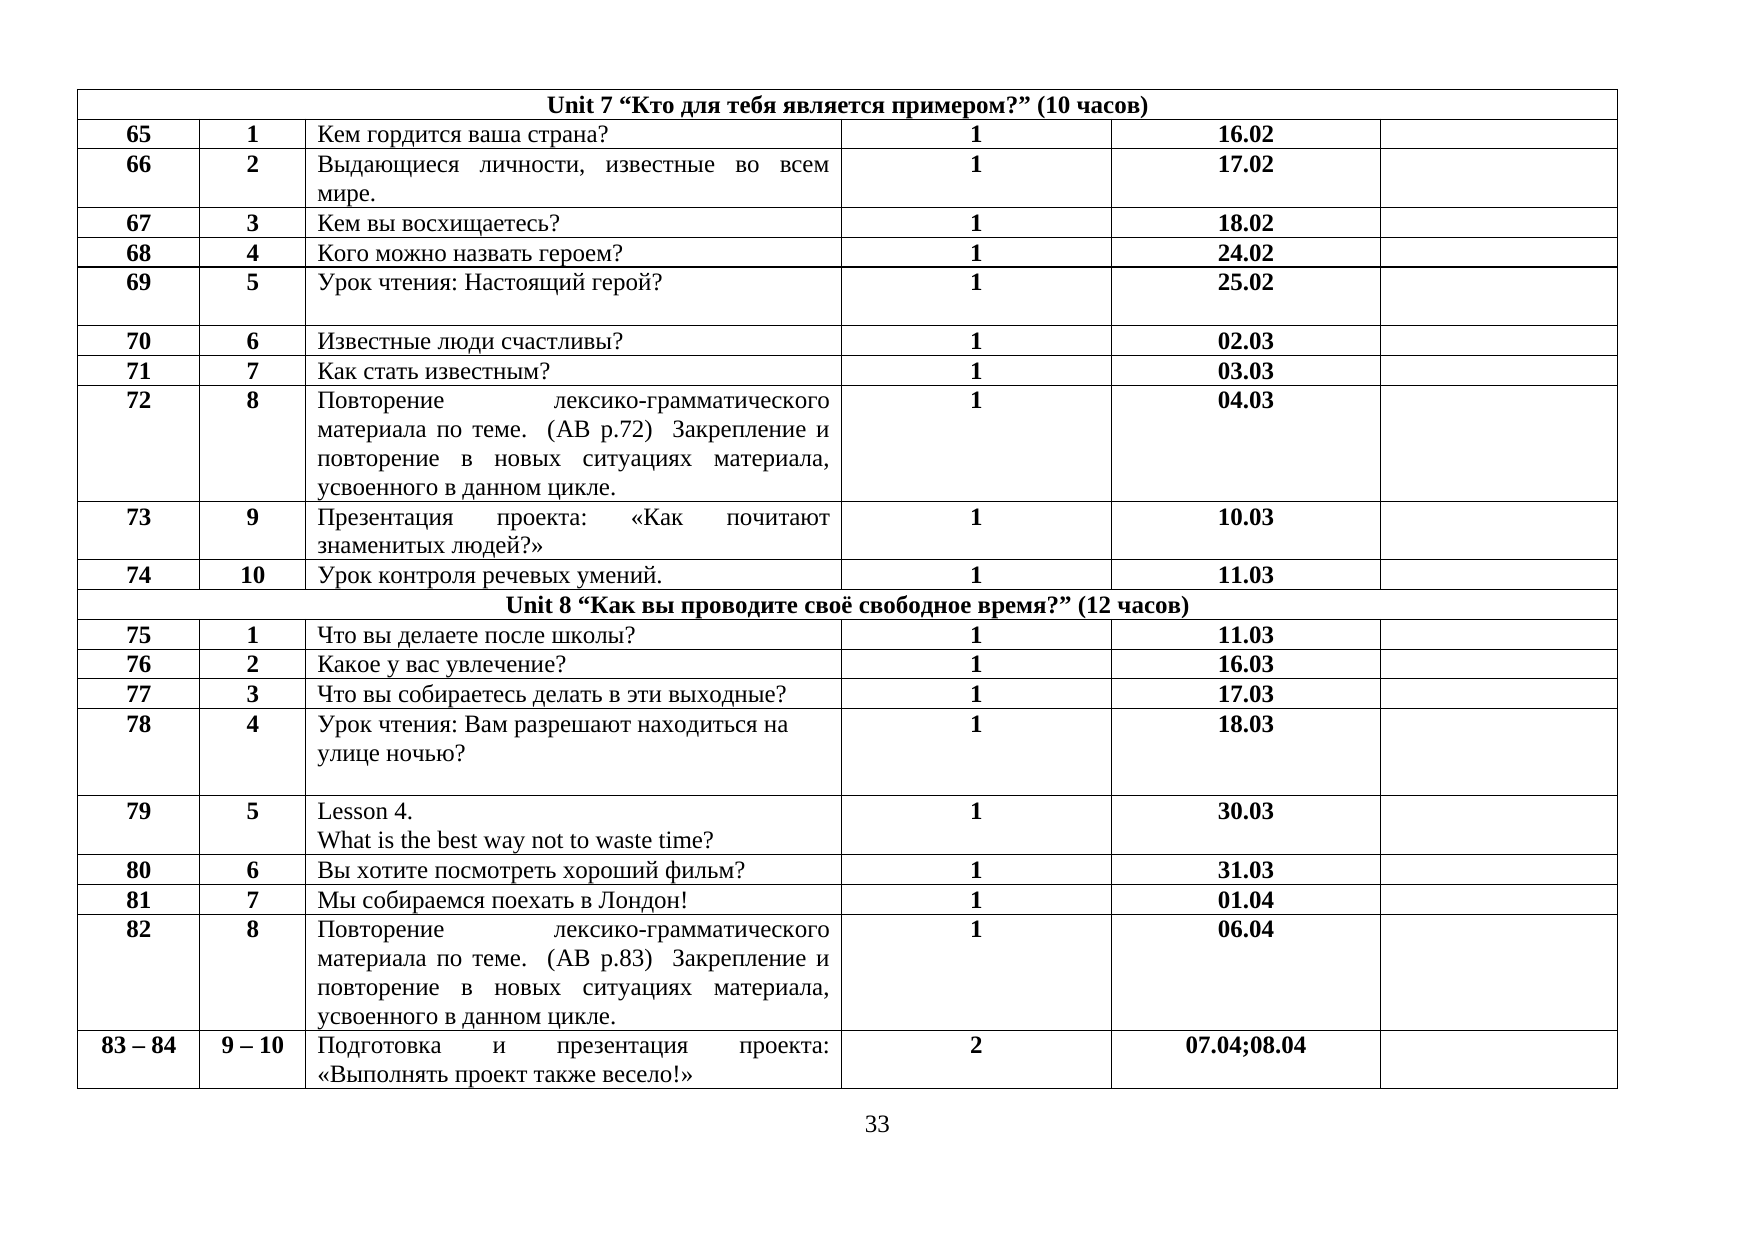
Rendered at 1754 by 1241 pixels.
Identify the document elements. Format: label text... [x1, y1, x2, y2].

table_cell 6 [200, 855, 305, 884]
table_cell [1381, 149, 1617, 207]
table_cell 65 [78, 120, 199, 148]
table_cell 68 [78, 238, 199, 266]
table_cell [1381, 915, 1617, 1029]
table_cell 81 [78, 885, 199, 913]
table_cell 17.02 [1112, 149, 1380, 207]
table_cell [1381, 709, 1617, 795]
table_cell 06.04 [1112, 915, 1380, 1029]
table_cell Урок чтения: Вам разрешают находиться на улице ночью? [306, 709, 841, 795]
table_cell 7 [200, 356, 305, 384]
table_cell [1381, 885, 1617, 913]
table_cell 74 [78, 560, 199, 589]
table_cell 1 [200, 620, 305, 648]
table_cell [1381, 120, 1617, 148]
table_cell 02.03 [1112, 326, 1380, 355]
table_cell 82 [78, 915, 199, 1029]
table_cell 10 [200, 560, 305, 589]
table_cell Известные люди счастливы? [306, 326, 841, 355]
table_cell 67 [78, 208, 199, 237]
table_cell 1 [842, 268, 1111, 325]
table_cell 1 [842, 915, 1111, 1029]
table_cell 8 [200, 386, 305, 501]
table_cell 9 [200, 502, 305, 559]
table_cell 7 [200, 885, 305, 913]
table_cell 1 [842, 679, 1111, 708]
table_cell 1 [842, 709, 1111, 795]
table_cell 1 [842, 326, 1111, 355]
table_cell 77 [78, 679, 199, 708]
table_cell 10.03 [1112, 502, 1380, 559]
table_cell Lesson 4. What is the best way not to waste time? [306, 796, 841, 854]
table_cell [1381, 1031, 1617, 1088]
table_cell 4 [200, 238, 305, 266]
table_cell 76 [78, 650, 199, 678]
table_cell 1 [842, 120, 1111, 148]
table_cell [1381, 650, 1617, 678]
table_cell 1 [842, 208, 1111, 237]
table_cell 17.03 [1112, 679, 1380, 708]
table_cell [1381, 796, 1617, 854]
table_cell 1 [842, 855, 1111, 884]
table_cell 1 [842, 620, 1111, 648]
table_cell 66 [78, 149, 199, 207]
table_cell 72 [78, 386, 199, 501]
table_cell 79 [78, 796, 199, 854]
table_cell Урок чтения: Настоящий герой? [306, 268, 841, 325]
table_cell Подготовка и презентация проекта: «Выполнять проект также весело!» [306, 1031, 841, 1088]
table_cell 69 [78, 268, 199, 325]
table_cell 16.03 [1112, 650, 1380, 678]
table_cell 1 [842, 650, 1111, 678]
table_cell 4 [200, 709, 305, 795]
table_cell 8 [200, 915, 305, 1029]
table_cell 1 [842, 356, 1111, 384]
table_cell 70 [78, 326, 199, 355]
table_cell Повторение лексико-грамматического материала по теме. (AB p.83) Закрепление и повторение в новых ситуациях материала, усвоенного в данном цикле. [306, 915, 841, 1029]
table_cell [1381, 208, 1617, 237]
table_cell 1 [842, 560, 1111, 589]
table_cell Как стать известным? [306, 356, 841, 384]
table_cell 04.03 [1112, 386, 1380, 501]
table_cell 18.02 [1112, 208, 1380, 237]
table_cell [1381, 268, 1617, 325]
table_cell Что вы собираетесь делать в эти выходные? [306, 679, 841, 708]
table_cell Кем гордится ваша страна? [306, 120, 841, 148]
table_cell 73 [78, 502, 199, 559]
table_cell 75 [78, 620, 199, 648]
table_cell 1 [842, 796, 1111, 854]
table_cell 3 [200, 208, 305, 237]
table_cell 78 [78, 709, 199, 795]
table_cell 9 – 10 [200, 1031, 305, 1088]
table_cell [1381, 560, 1617, 589]
table_cell 71 [78, 356, 199, 384]
table_cell 2 [200, 149, 305, 207]
table_cell Презентация проекта: «Как почитают знаменитых людей?» [306, 502, 841, 559]
table_cell 1 [842, 149, 1111, 207]
table_cell Кого можно назвать героем? [306, 238, 841, 266]
table_cell Unit 7 “Кто для тебя является примером?” (10 часов) [78, 90, 1617, 118]
table_cell 11.03 [1112, 620, 1380, 648]
table_cell [1381, 679, 1617, 708]
table_cell 83 – 84 [78, 1031, 199, 1088]
table_cell 3 [200, 679, 305, 708]
table_cell 16.02 [1112, 120, 1380, 148]
table_cell [1381, 620, 1617, 648]
table_cell 01.04 [1112, 885, 1380, 913]
table_cell 1 [842, 885, 1111, 913]
table_cell 18.03 [1112, 709, 1380, 795]
table_cell Вы хотите посмотреть хороший фильм? [306, 855, 841, 884]
table_cell Unit 8 “Как вы проводите своё свободное время?” (12 часов) [78, 590, 1617, 619]
table_cell Кем вы восхищаетесь? [306, 208, 841, 237]
table_cell 6 [200, 326, 305, 355]
table_cell Какое у вас увлечение? [306, 650, 841, 678]
table_cell 2 [842, 1031, 1111, 1088]
table_cell [1381, 386, 1617, 501]
table_cell 31.03 [1112, 855, 1380, 884]
table_cell 1 [200, 120, 305, 148]
table_cell Мы собираемся поехать в Лондон! [306, 885, 841, 913]
table_cell 5 [200, 796, 305, 854]
table_cell [1381, 356, 1617, 384]
table_cell [1381, 326, 1617, 355]
table_cell 25.02 [1112, 268, 1380, 325]
table_cell Выдающиеся личности, известные во всем мире. [306, 149, 841, 207]
table_cell 2 [200, 650, 305, 678]
table_cell 24.02 [1112, 238, 1380, 266]
table_cell 03.03 [1112, 356, 1380, 384]
table_cell 1 [842, 238, 1111, 266]
table_cell [1381, 238, 1617, 266]
table_cell 30.03 [1112, 796, 1380, 854]
table_cell 11.03 [1112, 560, 1380, 589]
table_cell 1 [842, 502, 1111, 559]
table_cell 5 [200, 268, 305, 325]
table_cell [1381, 855, 1617, 884]
table_cell Урок контроля речевых умений. [306, 560, 841, 589]
table_cell Повторение лексико-грамматического материала по теме. (AB p.72) Закрепление и повторение в новых ситуациях материала, усвоенного в данном цикле. [306, 386, 841, 501]
table_cell Что вы делаете после школы? [306, 620, 841, 648]
table_cell 80 [78, 855, 199, 884]
table_cell [1381, 502, 1617, 559]
table_cell 07.04;08.04 [1112, 1031, 1380, 1088]
table_cell 1 [842, 386, 1111, 501]
